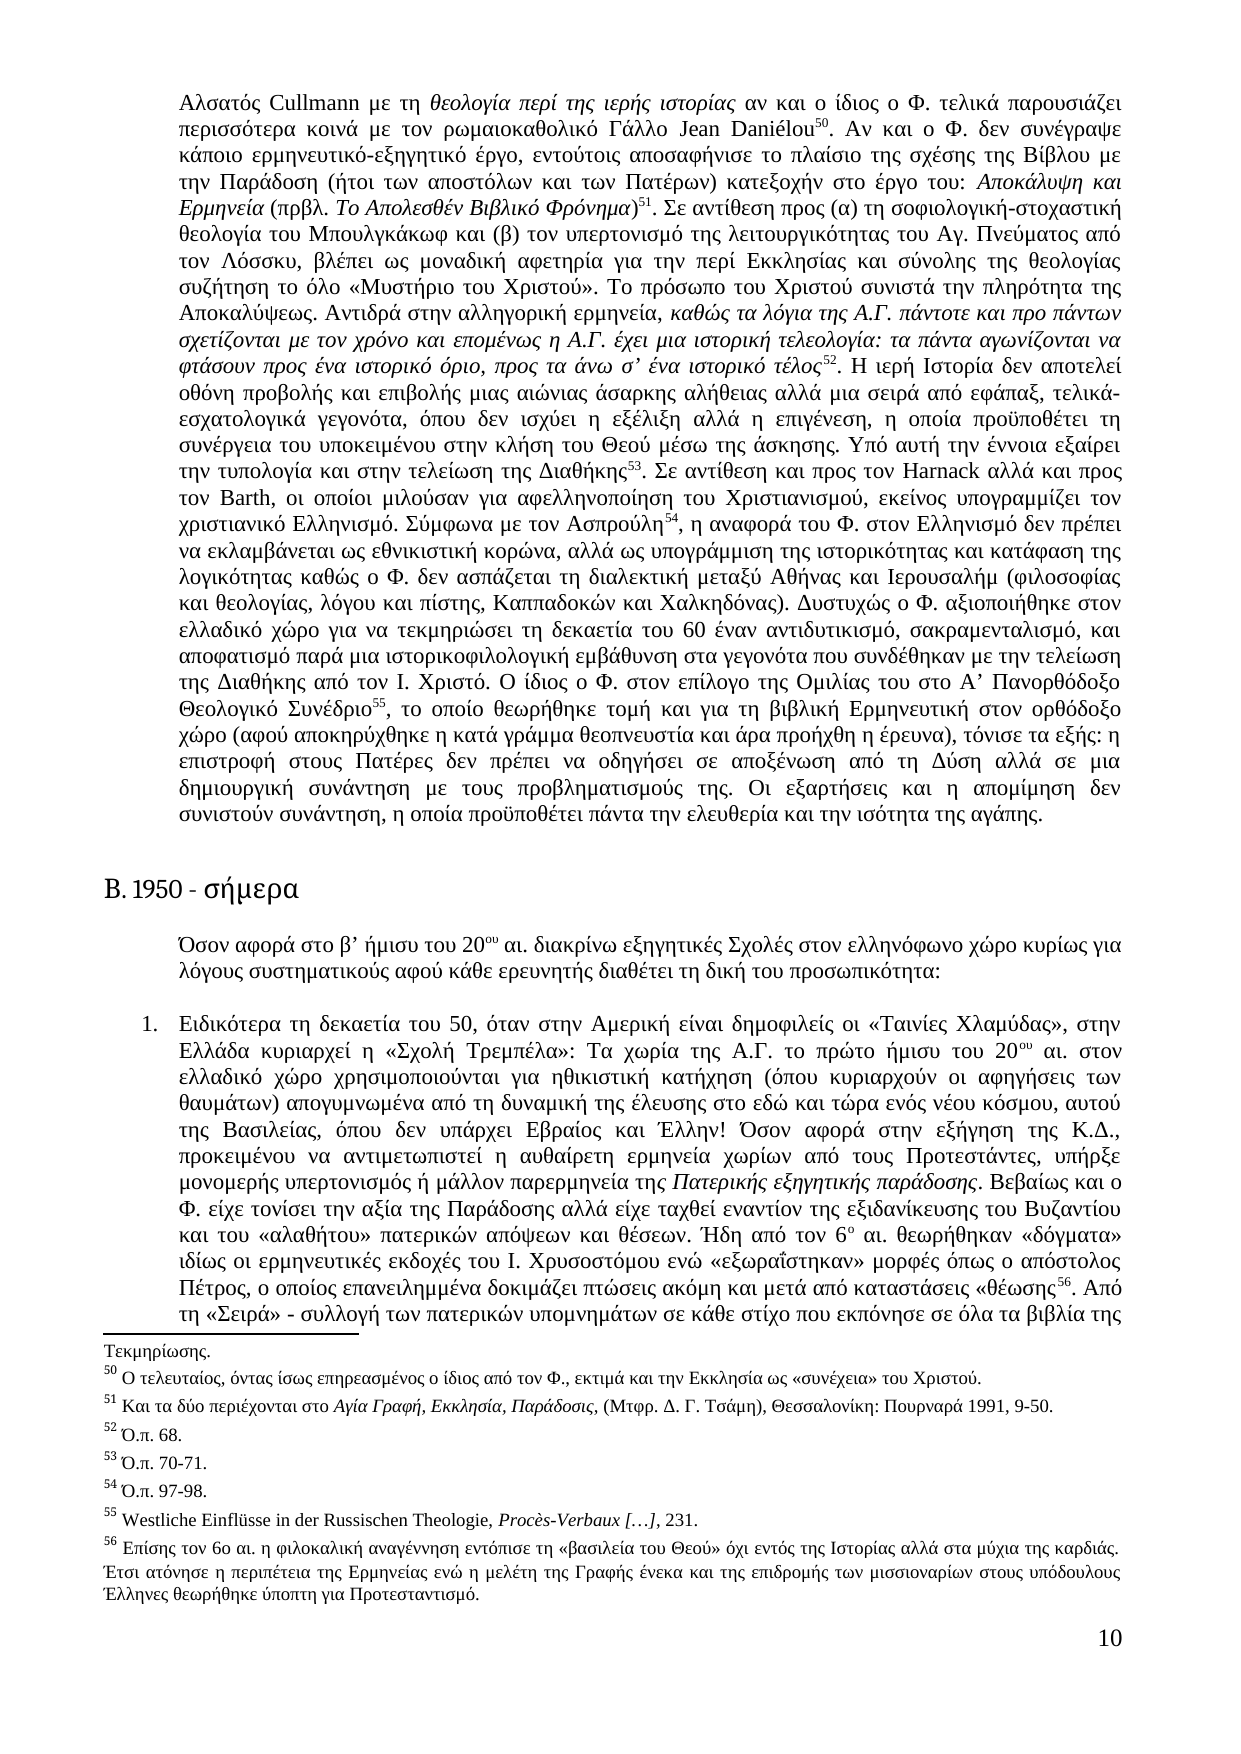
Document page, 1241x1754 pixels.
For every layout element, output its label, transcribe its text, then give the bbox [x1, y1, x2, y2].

list Στην Ελλάδα το 1936 ο τακτικός καθηγητής του Κανονικού Δικαίου και της Ποιμαντικής στο Πανεπιστήμιο Αθηνών Α. Αλιβιζάτος διοργάνωσε στην Αθήνα το Α' Πανορθόδοξο Θεολογικό Συνέδριο. Είναι η περίοδος του Μεσοπολέμου κατά την οποία την κυβέρνηση της Ελλάδος αναλαμβάνει δικτατορικά ο «γερμανοτραφής» Ι. Μεταξάς που ως «Πρώτος Αγρότης/Εργάτης» λανσάρει τον «Τρίτο Ελληνικό Πολιτισμό» (με πρώτο την Αρχαία Ελλάδα και δεύτερο τη Βυζαντινή Αυτοκρατορία). Στο συνέδριο ο πατήρ Γεώργιος Φλωρόφσκυ (Φ.) διακήρυξε την επιστροφή από την ψευδομόρφωση της Δύσης στους Πατέρες (νεοπατερική σύνθεση-θεολογία). Ταυτόχρονα, όπως θα διαπιστωθεί κατωτέρω, εστίασε το ενδιαφέρον του στην ανακάλυψη της θεολογίας της Διαθήκης, όπως αυτή πραγματοποιείται μέσω συγκεκριμένων ιστορικών γεγονότων που καταγράφονται στη Βίβλο. ο Φ., μια οικουμενική φιγούρα, που από τη Ρωσία και το Παρίσι (δεκαετία του 20), ὀπου έφθασε ως εμιγκρές, κατέληξε στην Αμερική (1948 και εξής), όντας δραστήριος και στον οικουμενικό διάλογο όπου στο ΠΣΕ σχετίστηκε με τον Μπάρθ. Μέχρι σήμερα ο συγκεκριμένος πρεσβύτερος είναι αποδεκτός τόσο από τα προοδευτικά όσο και από τα συντηρητικά «θεολογικά» ρεύματα της Ορθοδοξίας. Ήταν εξ επαγγέλματος ιστορικός και όπως ο ίδιος σημειώνει επηρεάστηκε από τη νέα στροφή που σημειώθηκε στις Βιβλικές Σπουδές. Προφανώς τον επηρέασε ο προτεστάντης Αλσατός Cullmann με τη θεολογία περί της ιερής ιστορίας αν και ο ίδιος ο Φ. τελικά παρουσιάζει περισσότερα κοινά με τον ρωμαιοκαθολικό Γάλλο Jean Daniélou. Αν και ο Φ. δεν συνέγραψε κάποιο ερμηνευτικό-εξηγητικό έργο, εντούτοις αποσαφήνισε το πλαίσιο της σχέσης της Βίβλου με την Παράδοση (ήτοι των αποστόλων και των Πατέρων) κατεξοχήν στο έργο του: Αποκάλυψη και Ερμηνεία (πρβλ. Το Απολεσθέν Βιβλικό Φρόνημα). Σε αντίθεση προς (α) τη σοφιολογική-στοχαστική θεολογία του Μπουλγκάκωφ και (β) τον υπερτονισμό της λειτουργικότητας του Αγ. Πνεύματος από τον Λόσσκυ, βλέπει ως μοναδική αφετηρία για την περί Εκκλησίας και σύνολης της θεολογίας συζήτηση το όλο «Μυστήριο του Χριστού». Το πρόσωπο του Χριστού συνιστά την πληρότητα της Αποκαλύψεως. Αντιδρά στην αλληγορική ερμηνεία, καθώς τα λόγια της Α.Γ. πάντοτε και προ πάντων σχετίζονται με τον χρόνο και επομένως η Α.Γ. έχει μια ιστορική τελεολογία: τα πάντα αγωνίζονται να φτάσουν προς ένα ιστορικό όριο, προς τα άνω σ’ ένα ιστορικό τέλος. Η ιερή Ιστορία δεν αποτελεί οθόνη προβολής και επιβολής μιας αιώνιας άσαρκης αλήθειας αλλά μια σειρά από εφάπαξ, τελικά-εσχατολογικά γεγονότα, όπου δεν ισχύει η εξέλιξη αλλά η επιγένεση, η οποία προϋποθέτει τη συνέργεια του υποκειμένου στην κλήση του Θεού μέσω της άσκησης. Υπό αυτή την έννοια εξαίρει την τυπολογία και στην τελείωση της Διαθήκης. Σε αντίθεση και προς τον Harnack αλλά και προς τον Barth, οι οποίοι μιλούσαν για αφελληνοποίηση του Χριστιανισμού, εκείνος υπογραμμίζει τον χριστιανικό Ελληνισμό. Σύμφωνα με τον Ασπρούλη, η αναφορά του Φ. στον Ελληνισμό δεν πρέπει να εκλαμβάνεται ως εθνικιστική κορώνα, αλλά ως υπογράμμιση της ιστορικότητας και κατάφαση της λογικότητας καθώς ο Φ. δεν ασπάζεται τη διαλεκτική μεταξύ Αθήνας και Ιερουσαλήμ (φιλοσοφίας και θεολογίας, λόγου και πίστης, Καππαδοκών και Χαλκηδόνας). Δυστυχώς ο Φ. αξιοποιήθηκε στον ελλαδικό χώρο για να τεκμηριώσει τη δεκαετία του 60 έναν αντιδυτικισμό, σακραμενταλισμό, και αποφατισμό παρά μια ιστορικοφιλολογική εμβάθυνση στα γεγονότα που συνδέθηκαν με την τελείωση της Διαθήκης από τον Ι. Χριστό. Ο ίδιος ο Φ. στον επίλογο της Ομιλίας του στο Α’ Πανορθόδοξο Θεολογικό Συνέδριο, το οποίο θεωρήθηκε τομή και για τη βιβλική Ερμηνευτική στον ορθόδοξο χώρο (αφού αποκηρύχθηκε η κατά γράμμα θεοπνευστία και άρα προήχθη η έρευνα), τόνισε τα εξής: η επιστροφή στους Πατέρες δεν πρέπει να οδηγήσει σε αποξένωση από τη Δύση αλλά σε μια δημιουργική συνάντηση με τους προβληματισμούς της. Οι εξαρτήσεις και η απομίμηση δεν συνιστούν συνάντηση, η οποία προϋποθέτει πάντα την ελευθερία και την ισότητα της αγάπης. [141, 89, 1122, 827]
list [141, 1010, 1122, 1327]
subtitle Β. 1950 - σήμερα [103, 874, 1122, 905]
list Όσον αφορά στο β’ ήμισυ του 20ου αι. διακρίνω εξηγητικές Σχολές στον ελληνόφωνο χώρο κυρίως για λόγους συστηματικούς αφού κάθε ερευνητής διαθέτει τη δική του προσωπικότητα: [178, 931, 1122, 984]
